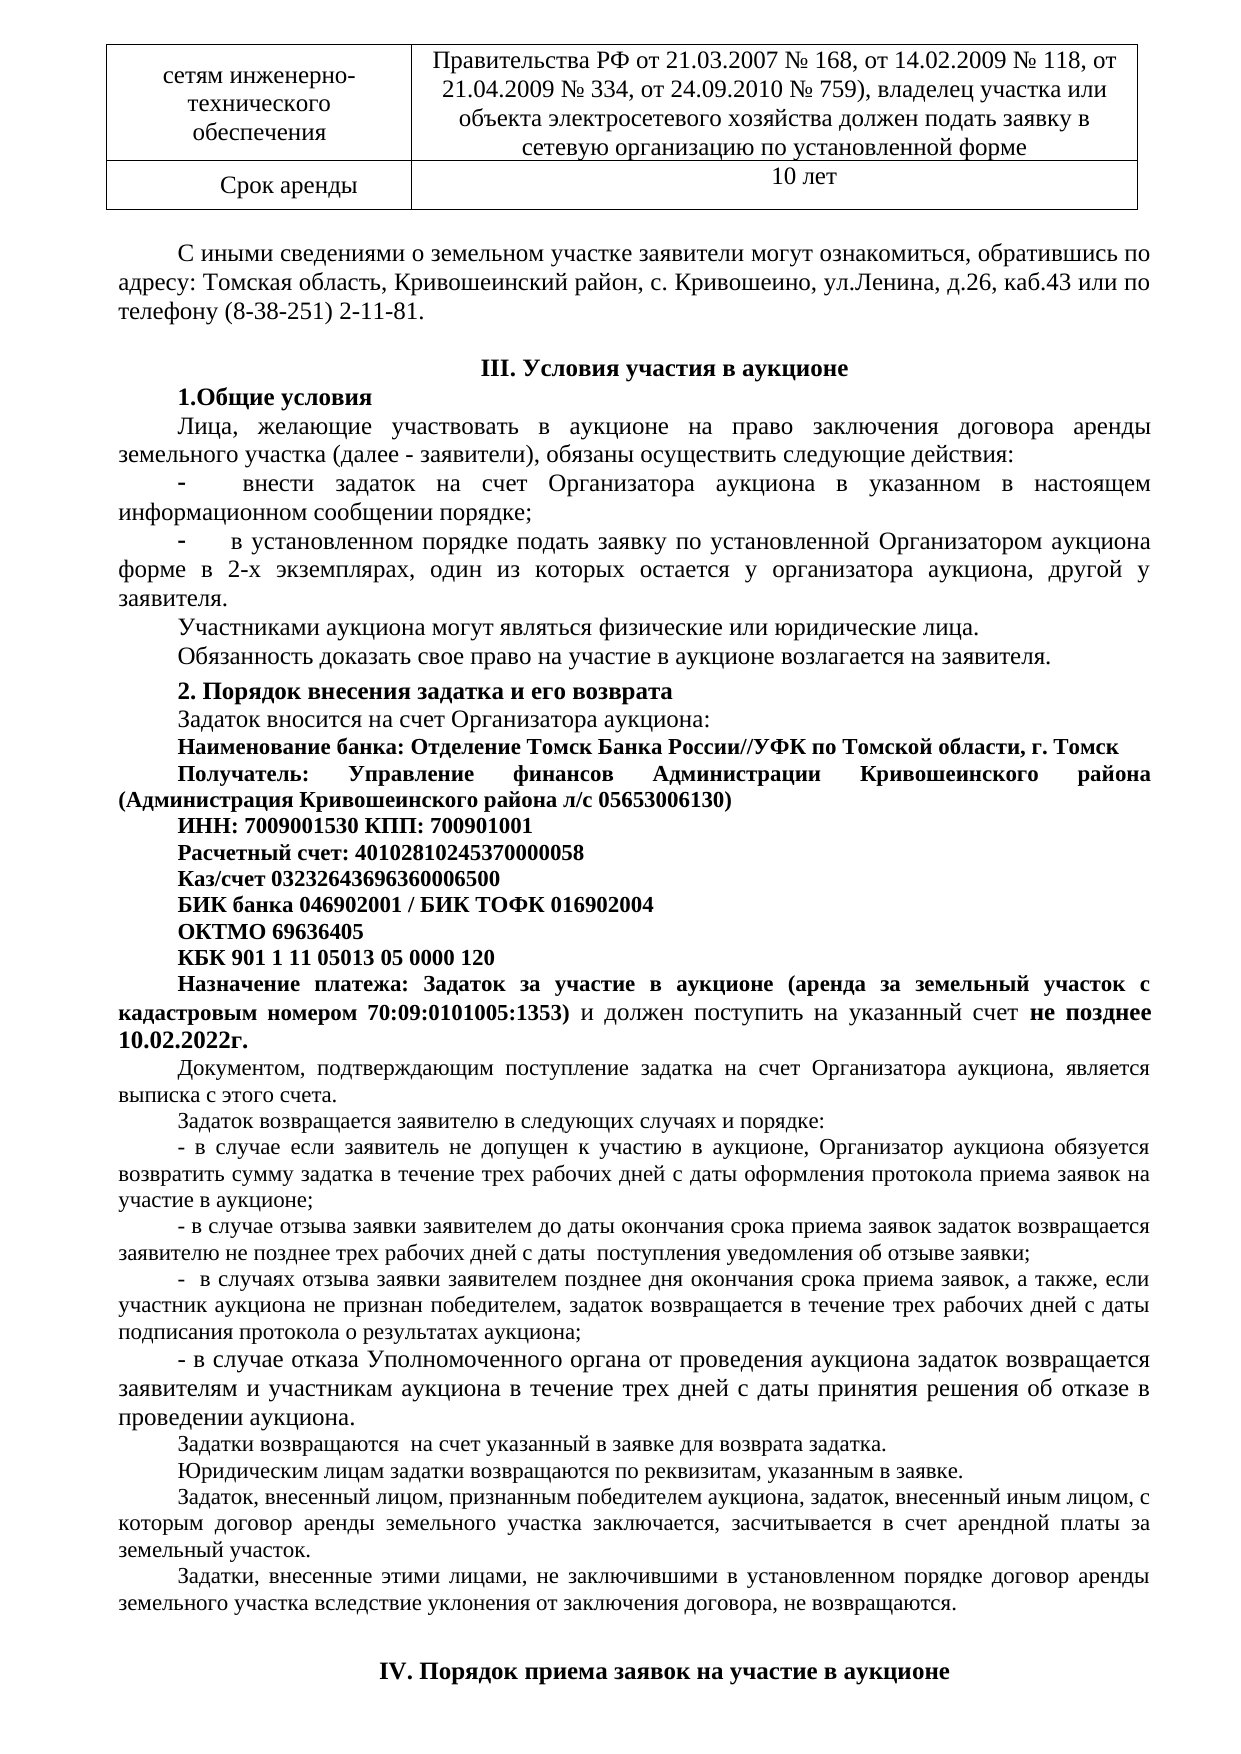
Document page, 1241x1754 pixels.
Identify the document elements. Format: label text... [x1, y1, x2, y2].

text ОКТМО 69636405 [118, 918, 1152, 944]
text Наименование банка: Отделение Томск Банка России//УФК по Томской области, г. Томск [118, 733, 1152, 759]
text Задаток вносится на счет Организатора аукциона: [118, 704, 1152, 733]
text КБК 901 1 11 05013 05 0000 120 [118, 944, 1152, 970]
text Задатки возвращаются на счет указанный в заявке для возврата задатка. [118, 1430, 1152, 1457]
list внести задаток на счет Организатора аукциона в указанном в настоящем информационном сообщении порядке; [118, 468, 1152, 526]
text IV. Порядок приема заявок на участие в аукционе [118, 1656, 1152, 1685]
text III. Условия участия в аукционе [118, 353, 1152, 382]
text 2. Порядок внесения задатка и его возврата [118, 676, 1152, 704]
list в установленном порядке подать заявку по установленной Организатором аукциона форме в 2-х экземплярах, один из которых остается у организатора аукциона, другой у заявителя. [118, 526, 1152, 612]
text Документом, подтверждающим поступление задатка на счет Организатора аукциона, является выписка с этого счета. [118, 1054, 1152, 1107]
text Лица, желающие участвовать в аукционе на право заключения договора аренды земельного участка (далее - заявители), обязаны осуществить следующие действия: [118, 411, 1152, 468]
text Задаток возвращается заявителю в следующих случаях и порядке: [118, 1107, 1152, 1133]
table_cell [412, 45, 1137, 160]
text Каз/счет 03232643696360006500 [118, 865, 1152, 891]
text - в случае если заявитель не допущен к участию в аукционе, Организатор аукциона обязуется возвратить сумму задатка в течение трех рабочих дней с даты оформления протокола приема заявок на участие в аукционе; [118, 1133, 1152, 1212]
text Задаток, внесенный лицом, признанным победителем аукциона, задаток, внесенный иным лицом, с которым договор аренды земельного участка заключается, засчитывается в счет арендной платы за земельный участок. [118, 1483, 1152, 1562]
text - в случаях отзыва заявки заявителем позднее дня окончания срока приема заявок, а также, если участник аукциона не признан победителем, задаток возвращается в течение трех рабочих дней с даты подписания протокола о результатах аукциона; [118, 1265, 1152, 1344]
text Расчетный счет: 40102810245370000058 [118, 839, 1152, 865]
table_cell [107, 45, 411, 160]
text Обязанность доказать свое право на участие в аукционе возлагается на заявителя. [118, 641, 1152, 669]
text Получатель: Управление финансов Администрации Кривошеинского района (Администрация Кривошеинского района л/с 05653006130) [118, 759, 1152, 812]
text Юридическим лицам задатки возвращаются по реквизитам, указанным в заявке. [118, 1457, 1152, 1483]
text Задатки, внесенные этими лицами, не заключившими в установленном порядке договор аренды земельного участка вследствие уклонения от заключения договора, не возвращаются. [118, 1562, 1152, 1615]
table_cell 10 лет [412, 161, 1137, 208]
text С иными сведениями о земельном участке заявители могут ознакомиться, обратившись по адресу: Томская область, Кривошеинский район, с. Кривошеино, ул.Ленина, д.26, каб.43 или по телефону (8-38-251) 2-11-81. [118, 238, 1152, 324]
text Участниками аукциона могут являться физические или юридические лица. [118, 612, 1152, 641]
text Назначение платежа: Задаток за участие в аукционе (аренда за земельный участок с кадастровым номером 70:09:0101005:1353) и должен поступить на указанный счет не позднее 10.02.2022г. [118, 970, 1152, 1054]
text ИНН: 7009001530 КПП: 700901001 [118, 812, 1152, 839]
text - в случае отказа Уполномоченного органа от проведения аукциона задаток возвращается заявителям и участникам аукциона в течение трех дней с даты принятия решения об отказе в проведении аукциона. [118, 1344, 1152, 1430]
table_cell Срок аренды [107, 161, 411, 208]
text - в случае отзыва заявки заявителем до даты окончания срока приема заявок задаток возвращается заявителю не позднее трех рабочих дней с даты поступления уведомления об отзыве заявки; [118, 1212, 1152, 1265]
text БИК банка 046902001 / БИК ТОФК 016902004 [118, 891, 1152, 918]
text 1.Общие условия [118, 382, 1152, 411]
